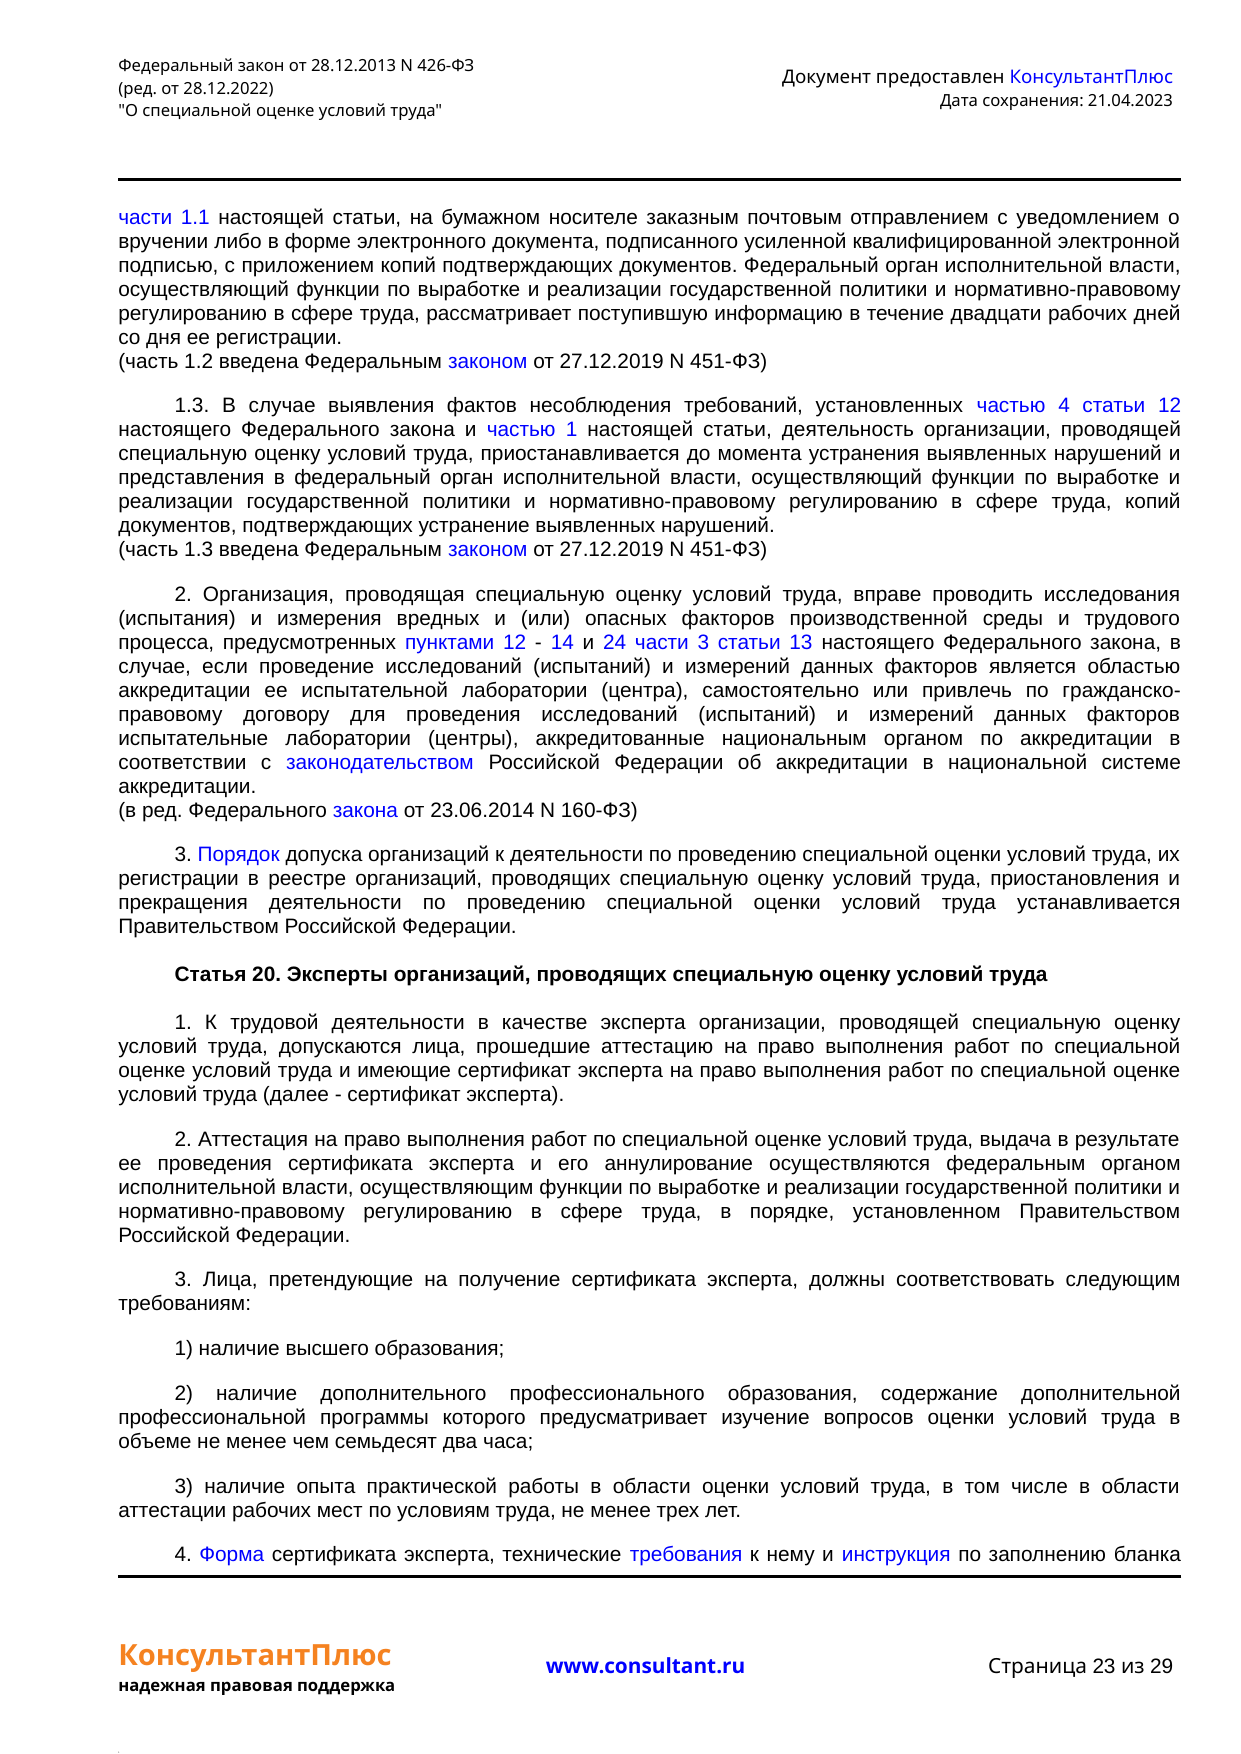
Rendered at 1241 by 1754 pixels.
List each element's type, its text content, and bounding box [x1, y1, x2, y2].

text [118, 1542, 1181, 1566]
text 1) наличие высшего образования; [118, 1336, 1181, 1360]
text 3. Порядок допуска организаций к деятельности по проведению специальной оценки условий труда, их регистрации в реестре организаций, проводящих специальную оценку условий труда, приостановления и прекращения деятельности по проведению специальной оценки условий труда устанавливается Правительством Российской Федерации. [118, 842, 1181, 938]
text 3) наличие опыта практической работы в области оценки условий труда, в том числе в области аттестации рабочих мест по условиям труда, не менее трех лет. [118, 1473, 1181, 1521]
text 1.3. В случае выявления фактов несоблюдения требований, установленных частью 4 статьи 12 настоящего Федерального закона и частью 1 настоящей статьи, деятельность организации, проводящей специальную оценку условий труда, приостанавливается до момента устранения выявленных нарушений и представления в федеральный орган исполнительной власти, осуществляющий функции по выработке и реализации государственной политики и нормативно-правовому регулированию в сфере труда, копий документов, подтверждающих устранение выявленных нарушений. [118, 393, 1181, 537]
text (в ред. Федерального закона от 23.06.2014 N 160-ФЗ) [118, 797, 1181, 821]
text (часть 1.2 введена Федеральным законом от 27.12.2019 N 451-ФЗ) [118, 348, 1181, 372]
text (часть 1.3 введена Федеральным законом от 27.12.2019 N 451-ФЗ) [118, 537, 1181, 561]
title Статья 20. Эксперты организаций, проводящих специальную оценку условий труда [118, 962, 1181, 986]
text 2. Организация, проводящая специальную оценку условий труда, вправе проводить исследования (испытания) и измерения вредных и (или) опасных факторов производственной среды и трудового процесса, предусмотренных пунктами 12 - 14 и 24 части 3 статьи 13 настоящего Федерального закона, в случае, если проведение исследований (испытаний) и измерений данных факторов является областью аккредитации ее испытательной лаборатории (центра), самостоятельно или привлечь по гражданско-правовому договору для проведения исследований (испытаний) и измерений данных факторов испытательные лаборатории (центры), аккредитованные национальным органом по аккредитации в соответствии с законодательством Российской Федерации об аккредитации в национальной системе аккредитации. [118, 582, 1181, 797]
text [118, 205, 1181, 348]
text 2. Аттестация на право выполнения работ по специальной оценке условий труда, выдача в результате ее проведения сертификата эксперта и его аннулирование осуществляются федеральным органом исполнительной власти, осуществляющим функции по выработке и реализации государственной политики и нормативно-правовому регулированию в сфере труда, в порядке, установленном Правительством Российской Федерации. [118, 1127, 1181, 1246]
text 2) наличие дополнительного профессионального образования, содержание дополнительной профессиональной программы которого предусматривает изучение вопросов оценки условий труда в объеме не менее чем семьдесят два часа; [118, 1381, 1181, 1453]
text 1. К трудовой деятельности в качестве эксперта организации, проводящей специальную оценку условий труда, допускаются лица, прошедшие аттестацию на право выполнения работ по специальной оценке условий труда и имеющие сертификат эксперта на право выполнения работ по специальной оценке условий труда (далее - сертификат эксперта). [118, 1010, 1181, 1106]
text 3. Лица, претендующие на получение сертификата эксперта, должны соответствовать следующим требованиям: [118, 1267, 1181, 1315]
